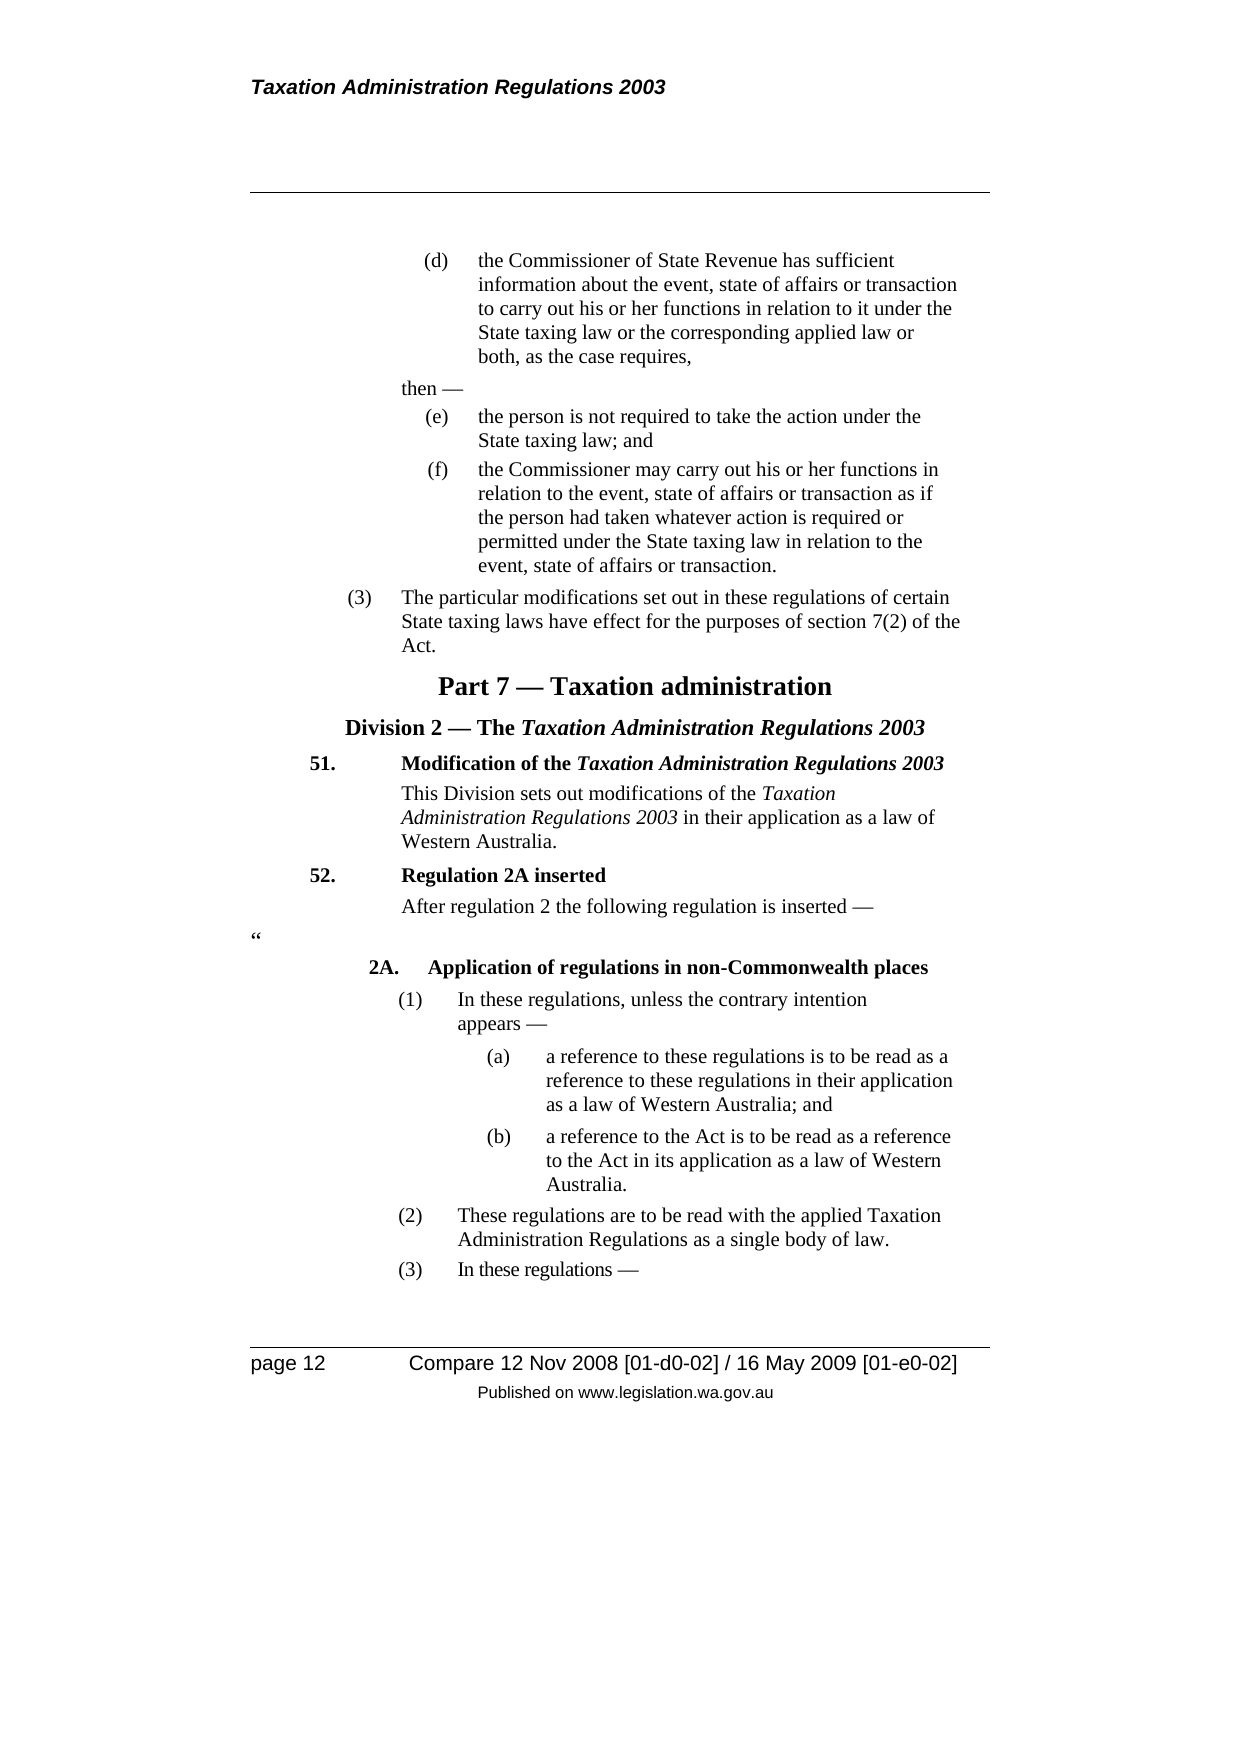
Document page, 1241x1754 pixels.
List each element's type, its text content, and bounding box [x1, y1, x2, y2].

text then — [312, 376, 960, 400]
text (3) In these regulations — [309, 1257, 960, 1281]
text (f) the Commissioner may carry out his or her functions in relation to the event, state of affairs or transaction as if the person had taken whatever action is required or permitted under the State taxing law in relation to the event, state of affairs or transaction. [389, 457, 960, 577]
text “ [250, 926, 990, 955]
text (d) the Commissioner of State Revenue has sufficient information about the event, state of affairs or transaction to carry out his or her functions in relation to it under the State taxing law or the corresponding applied law or both, as the case requires, [389, 247, 960, 368]
text (1) In these regulations, unless the contrary intention appears — [309, 987, 960, 1035]
text (3) The particular modifications set out in these regulations of certain State taxing laws have effect for the purposes of section 7(2) of the Act. [312, 585, 960, 657]
text (e) the person is not required to take the action under the State taxing law; and [389, 404, 960, 452]
text (2) These regulations are to be read with the applied Taxation Administration Regulations as a single body of law. [309, 1203, 960, 1251]
text (b) a reference to the Act is to be read as a reference to the Act in its application as a law of Western Australia. [309, 1124, 960, 1196]
subtitle 52. Regulation 2A inserted [309, 863, 960, 887]
subtitle Part 7 — Taxation administration [309, 670, 960, 701]
subtitle Division 2 — The Taxation Administration Regulations 2003 [309, 714, 960, 740]
text (a) a reference to these regulations is to be read as a reference to these regulations in their application as a law of Western Australia; and [309, 1044, 960, 1116]
subtitle 2A. Application of regulations in non-Commonwealth places [309, 955, 960, 979]
text After regulation 2 the following regulation is inserted — [312, 894, 960, 918]
text This Division sets out modifications of the Taxation Administration Regulations 2003 in their application as a law of Western Australia. [312, 781, 960, 853]
subtitle 51. Modification of the Taxation Administration Regulations 2003 [309, 750, 960, 774]
